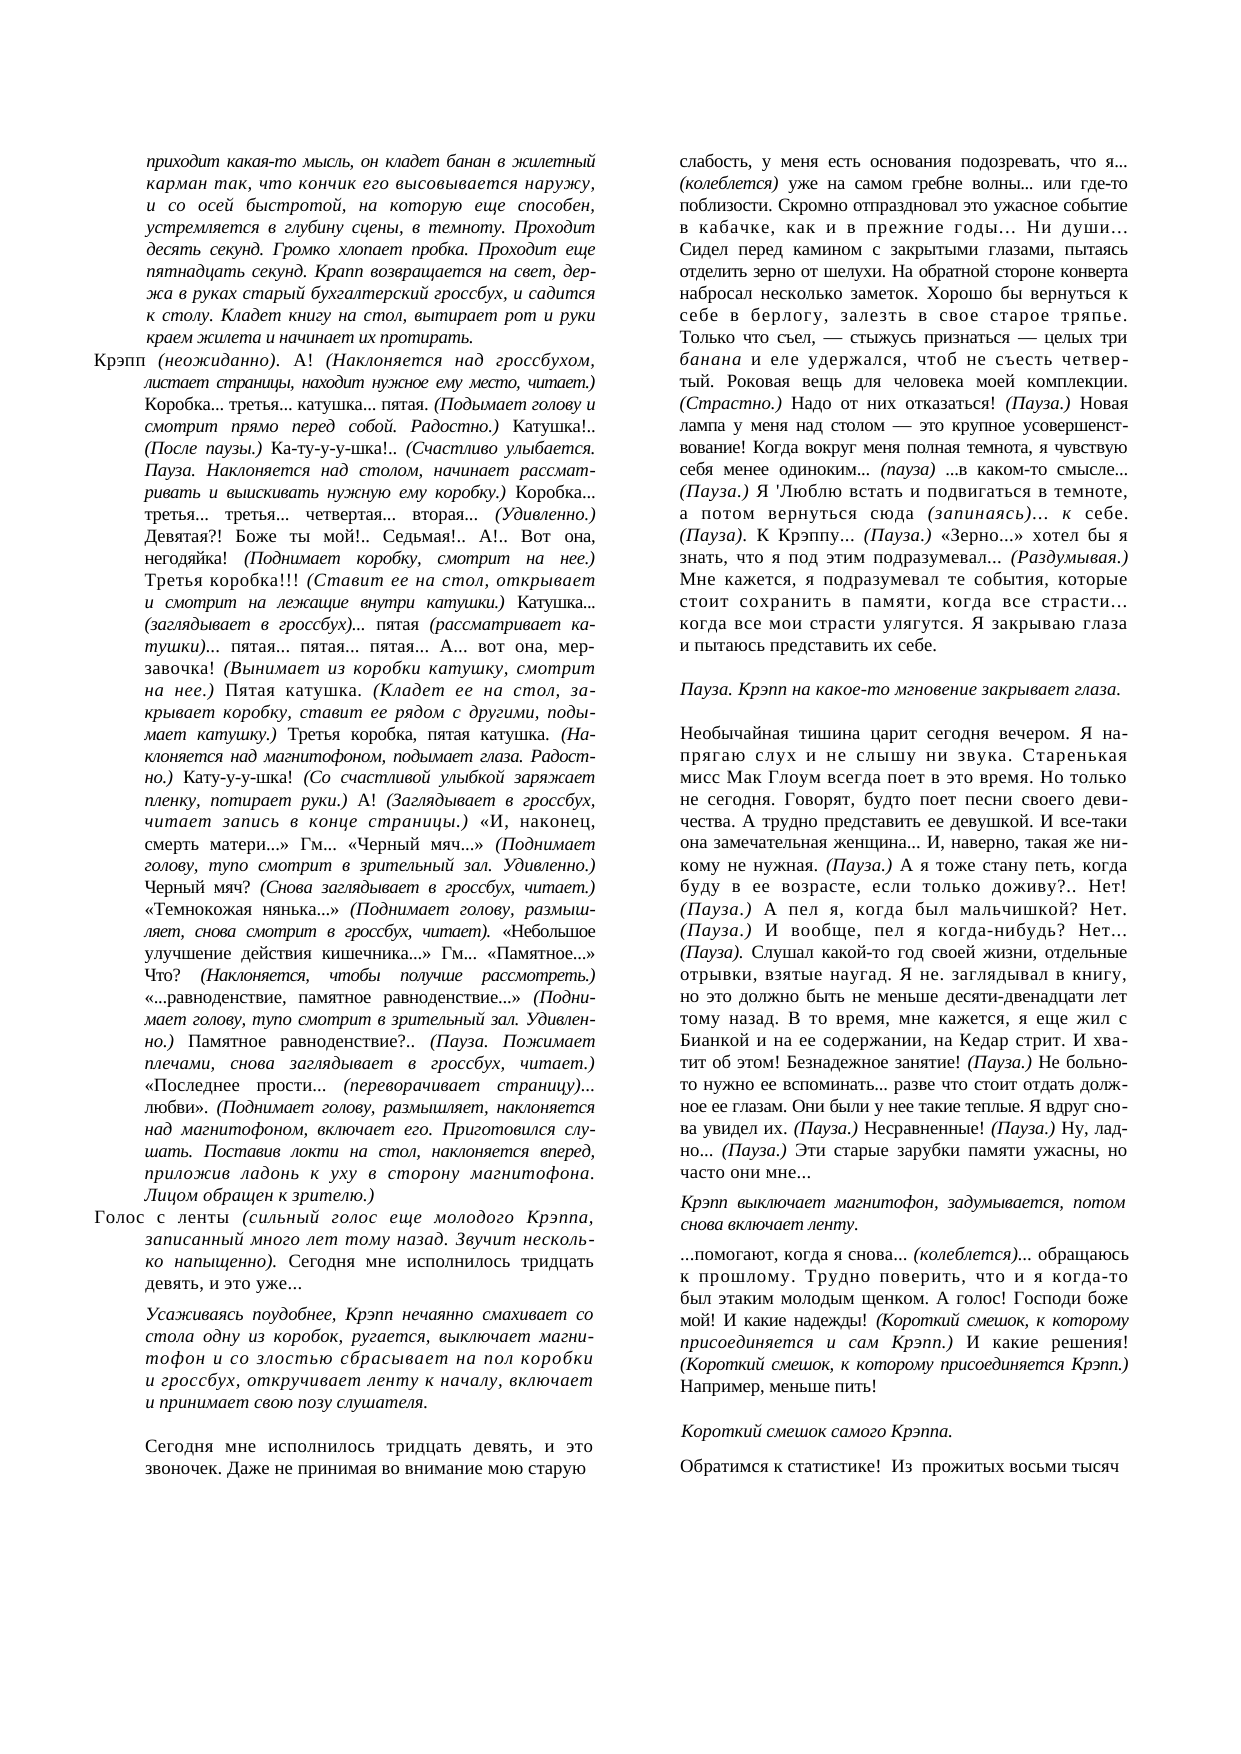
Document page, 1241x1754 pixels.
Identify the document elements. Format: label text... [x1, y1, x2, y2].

text ...помогают, когда я снова... (колеблется)... обращаюсь к прошлому. Трудно поверить, что и я когда-то был этаким молодым щенком. А голос! Господи боже мой! И какие надежды! (Короткий смешок, к которому присоединяется и сам Крэпп.) И какие решения! (Короткий смешок, к которому присоединяется Крэпп.) Например, меньше пить! [680, 1243, 1129, 1397]
text Крэпп выключает магнитофон, задумывается, потом снова включает ленту. [680, 1191, 1126, 1235]
text Короткий смешок самого Крэппа. [681, 1419, 1129, 1441]
text Усаживаясь поудобнее, Крэпп нечаянно смахивает со стола одну из коробок, ругается, выключает магнитофон и со злостью сбрасывает на пол коробки и гроссбух, откручивает ленту к началу, включает и принимает свою позу слушателя. [145, 1303, 594, 1413]
text Крэпп (неожиданно). А! (Наклоняется над гроссбухом, листает страницы, находит нужное ему место, читает.) Коробка... третья... катушка... пятая. (Подымает голову и смотрит прямо перед собой. Радостно.) Катушка!.. (После паузы.) Ка-ту-у-у-шка!.. (Счастливо улыбается. Пауза. Наклоняется над столом, начинает рассматривать и выискивать нужную ему коробку.) Коробка... третья... третья... четвертая... вторая... (Удивленно.) Девятая?! Боже ты мой!.. Седьмая!.. А!.. Вот она, негодяйка! (Поднимает коробку, смотрит на нее.) Третья коробка!!! (Ставит ее на стол, открывает и смотрит на лежащие внутри катушки.) Катушка... (заглядывает в гроссбух)... пятая (рассматривает катушки)... пятая... пятая... пятая... А... вот она, мер-завочка! (Вынимает из коробки катушку, смотрит на нее.) Пятая катушка. (Кладет ее на стол, закрывает коробку, ставит ее рядом с другими, подымает катушку.) Третья коробка, пятая катушка. (Наклоняется над магнитофоном, подымает глаза. Радостно.) Кату-у-у-шка! (Со счастливой улыбкой заряжает пленку, потирает руки.) А! (Заглядывает в гроссбух, читает запись в конце страницы.) «И, наконец, смерть матери...» Гм... «Черный мяч...» (Поднимает голову, тупо смотрит в зрительный зал. Удивленно.) Черный мяч? (Снова заглядывает в гроссбух, читает.) «Темнокожая нянька...» (Поднимает голову, размышляет, снова смотрит в гроссбух, читает). «Небольшое улучшение действия кишечника...» Гм... «Памятное...» Что? (Наклоняется, чтобы получше рассмотреть.) «...равноденствие, памятное равноденствие...» (Поднимает голову, тупо смотрит в зрительный зал. Удивленно.) Памятное равноденствие?.. (Пауза. Пожимает плечами, снова заглядывает в гроссбух, читает.) «Последнее прости... (переворачивает страницу)... любви». (Поднимает голову, размышляет, наклоняется над магнитофоном, включает его. Приготовился слушать. Поставив локти на стол, наклоняется вперед, приложив ладонь к уху в сторону магнитофона. Лицом обращен к зрителю.) [94, 349, 596, 1206]
text Пауза. Крэпп на какое-то мгновение закрывает глаза. [680, 678, 1129, 699]
text Необычайная тишина царит сегодня вечером. Я напрягаю слух и не слышу ни звука. Старенькая мисс Мак Глоум всегда поет в это время. Но только не сегодня. Говорят, будто поет песни своего девичества. А трудно представить ее девушкой. И все-таки она замечательная женщина... И, наверно, такая же никому не нужная. (Пауза.) А я тоже стану петь, когда буду в ее возрасте, если только доживу?.. Нет! (Пауза.) А пел я, когда был мальчишкой? Нет. (Пауза.) И вообще, пел я когда-нибудь? Нет... (Пауза). Слушал какой-то год своей жизни, отдельные отрывки, взятые наугад. Я не. заглядывал в книгу, но это должно быть не меньше десяти-двенадцати лет тому назад. В то время, мне кажется, я еще жил с Бианкой и на ее содержании, на Кедар стрит. И хватит об этом! Безнадежное занятие! (Пауза.) Не больно-то нужно ее вспоминать... разве что стоит отдать должное ее глазам. Они были у нее такие теплые. Я вдруг снова увидел их. (Пауза.) Несравненные! (Пауза.) Ну, ладно... (Пауза.) Эти старые зарубки памяти ужасны, но часто они мне... [680, 722, 1128, 1183]
text Сегодня мне исполнилось тридцать девять, и это звоночек. Даже не принимая во внимание мою старую [145, 1435, 594, 1479]
text слабость, у меня есть основания подозревать, что я... (колеблется) уже на самом гребне волны... или где-то поблизости. Скромно отпраздновал это ужасное событие в кабачке, как и в прежние годы... Ни души... Сидел перед камином с закрытыми глазами, пытаясь отделить зерно от шелухи. На обратной стороне конверта набросал несколько заметок. Хорошо бы вернуться к себе в берлогу, залезть в свое старое тряпье. Только что съел, — стыжусь признаться — целых три банана и еле удержался, чтоб не съесть четвертый. Роковая вещь для человека моей комплекции. (Страстно.) Надо от них отказаться! (Пауза.) Новая лампа у меня над столом — это крупное усовершенствование! Когда вокруг меня полная темнота, я чувствую себя менее одиноким... (пауза) ...в каком-то смысле... (Пауза.) Я 'Люблю встать и подвигаться в темноте, а потом вернуться сюда (запинаясь)... к себе. (Пауза). К Крэппу... (Пауза.) «Зерно...» хотел бы я знать, что я под этим подразумевал... (Раздумывая.) Мне кажется, я подразумевал те события, которые стоит сохранить в памяти, когда все страсти... когда все мои страсти улягутся. Я закрываю глаза и пытаюсь представить их себе. [679, 150, 1128, 656]
text Голос с ленты (сильный голос еще молодого Крэппа, записанный много лет тому назад. Звучит несколько напыщенно). Сегодня мне исполнилось тридцать девять, и это уже... [94, 1206, 594, 1294]
text приходит какая-то мысль, он кладет банан в жилетный карман так, что кончик его высовывается наружу, и со осей быстротой, на которую еще способен, устремляется в глубину сцены, в темноту. Проходит десять секунд. Громко хлопает пробка. Проходит еще пятнадцать секунд. Крапп возвращается на свет, держа в руках старый бухгалтерский гроссбух, и садится к столу. Кладет книгу на стол, вытирает рот и руки краем жилета и начинает их протирать. [146, 150, 596, 348]
text Обратимся к статистике! Из прожитых восьми тысяч [680, 1455, 1129, 1477]
